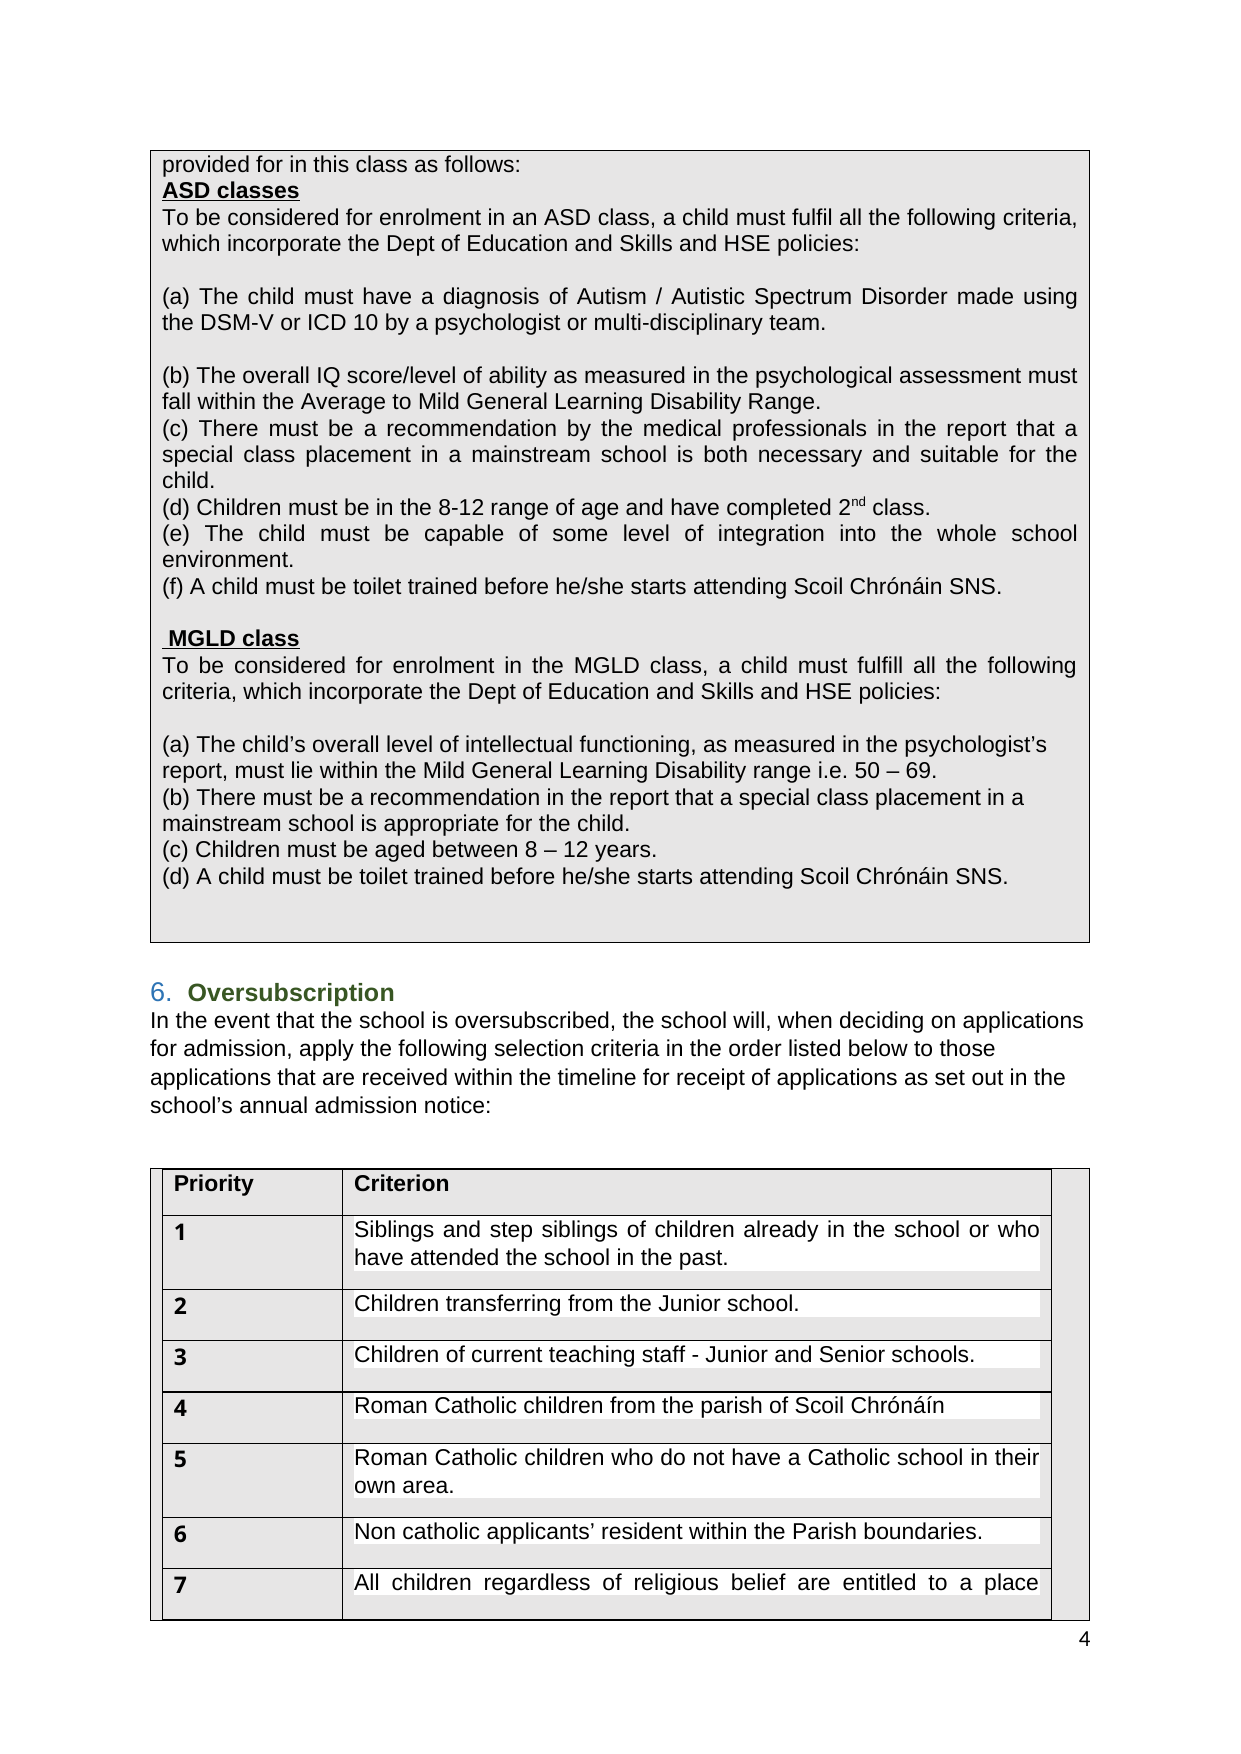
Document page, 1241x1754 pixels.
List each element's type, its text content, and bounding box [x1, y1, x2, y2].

table_header [163, 1341, 342, 1391]
subtitle Oversubscription [150, 976, 1090, 1007]
table_header [163, 1518, 342, 1568]
table_header [163, 1569, 342, 1619]
table_header [343, 1444, 1051, 1517]
table_header [163, 1170, 342, 1215]
table_header [163, 1444, 342, 1517]
table_header [343, 1569, 1051, 1619]
table_header [343, 1518, 1051, 1568]
table_header [343, 1170, 1051, 1215]
table_header [1052, 1169, 1089, 1620]
table_header [343, 1290, 1051, 1340]
text In the event that the school is oversubscribed, the school will, when deciding on applications for admission, apply the following selection criteria in the order listed below to those applications that are received within the timeline for receipt of applications as set out in the school’s annual admission notice: [150, 1007, 1090, 1118]
table_header [343, 1393, 1051, 1443]
table_header [151, 1169, 162, 1620]
table_header [163, 1290, 342, 1340]
table_header [163, 1216, 342, 1289]
table_header [343, 1341, 1051, 1391]
table_header [163, 1393, 342, 1443]
table_header [343, 1216, 1051, 1289]
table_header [151, 151, 1089, 942]
